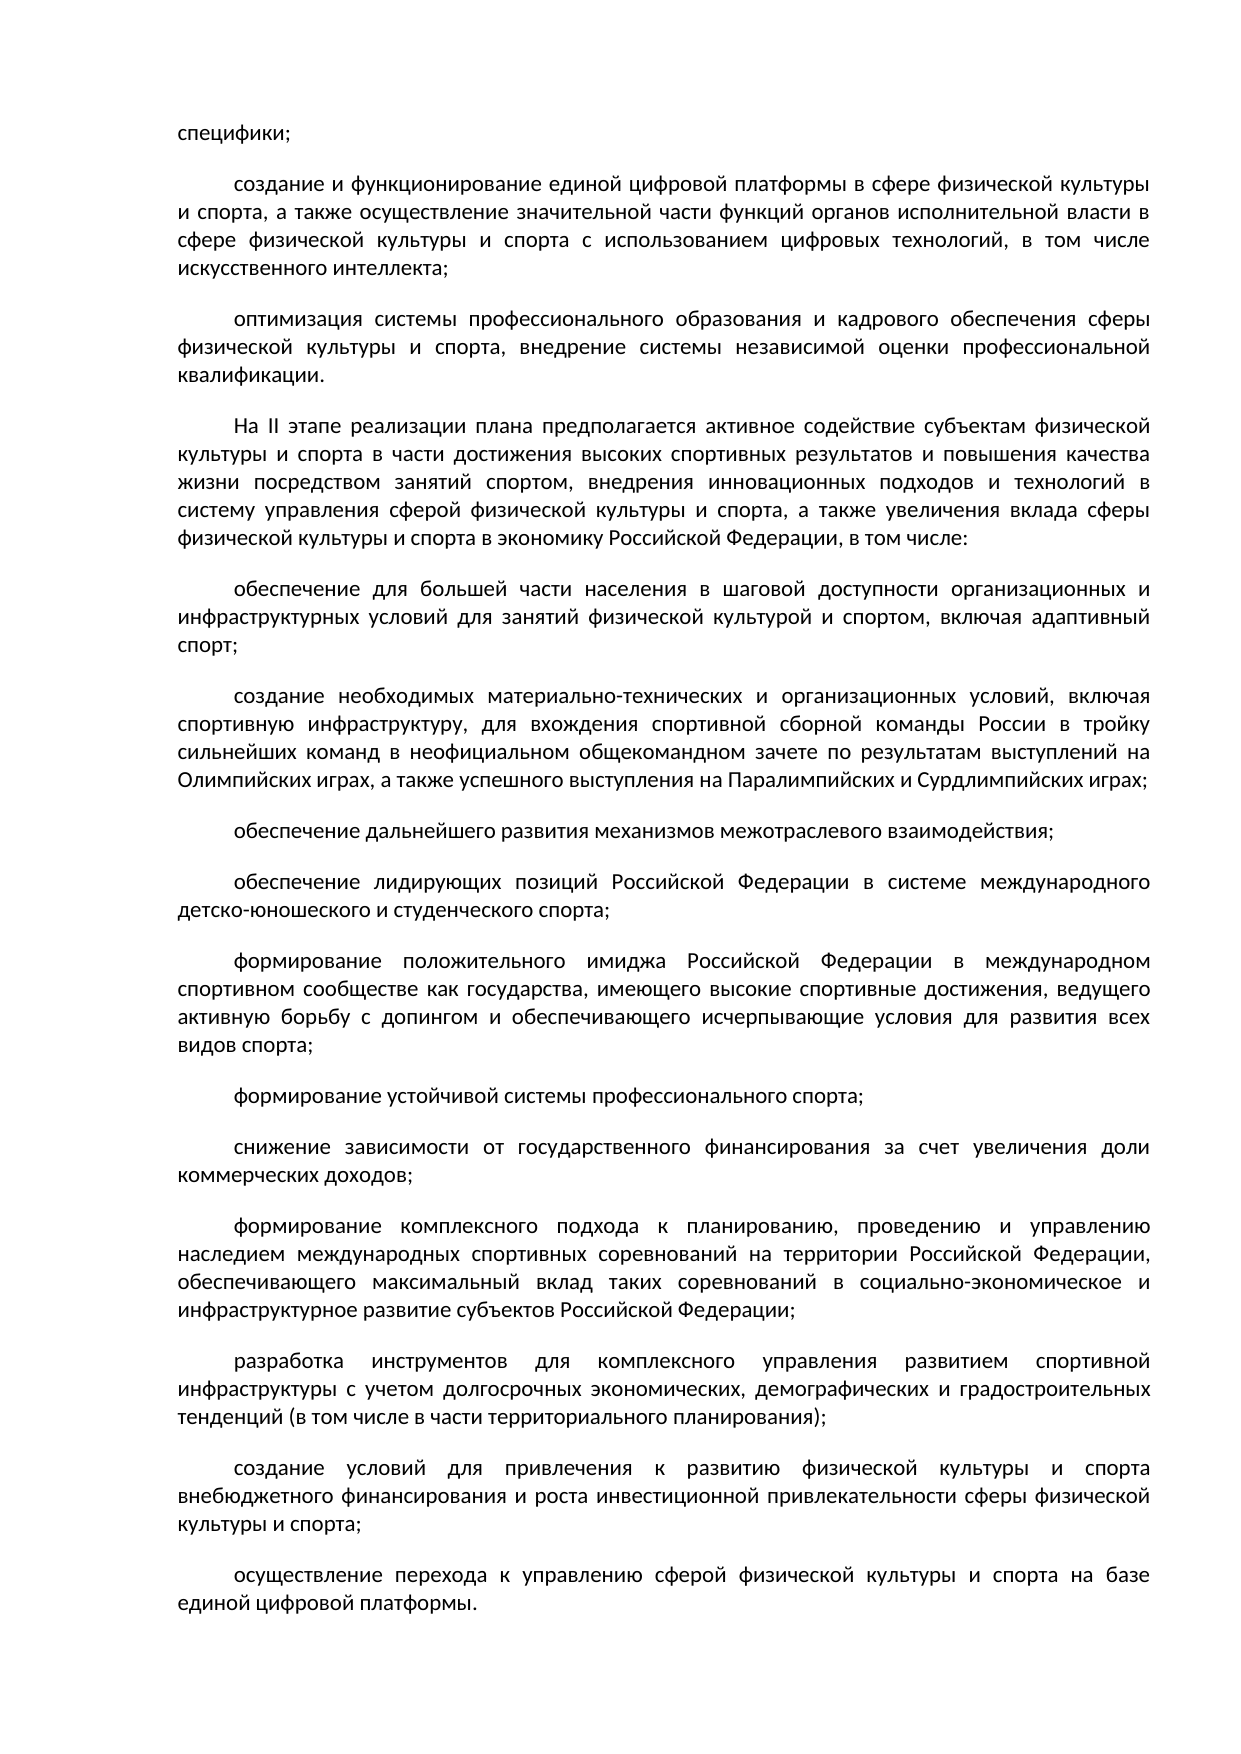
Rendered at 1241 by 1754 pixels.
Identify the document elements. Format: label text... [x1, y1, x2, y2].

text формирование устойчивой системы профессионального спорта; [177, 1081, 1152, 1109]
text создание и функционирование единой цифровой платформы в сфере физической культуры и спорта, а также осуществление значительной части функций органов исполнительной власти в сфере физической культуры и спорта с использованием цифровых технологий, в том числе искусственного интеллекта; [177, 169, 1152, 281]
text обеспечение дальнейшего развития механизмов межотраслевого взаимодействия; [177, 816, 1152, 844]
text формирование комплексного подхода к планированию, проведению и управлению наследием международных спортивных соревнований на территории Российской Федерации, обеспечивающего максимальный вклад таких соревнований в социально-экономическое и инфраструктурное развитие субъектов Российской Федерации; [177, 1211, 1152, 1323]
text обеспечение для большей части населения в шаговой доступности организационных и инфраструктурных условий для занятий физической культурой и спортом, включая адаптивный спорт; [177, 574, 1152, 658]
text обеспечение лидирующих позиций Российской Федерации в системе международного детско-юношеского и студенческого спорта; [177, 867, 1152, 923]
text осуществление перехода к управлению сферой физической культуры и спорта на базе единой цифровой платформы. [177, 1560, 1152, 1616]
text На II этапе реализации плана предполагается активное содействие субъектам физической культуры и спорта в части достижения высоких спортивных результатов и повышения качества жизни посредством занятий спортом, внедрения инновационных подходов и технологий в систему управления сферой физической культуры и спорта, а также увеличения вклада сферы физической культуры и спорта в экономику Российской Федерации, в том числе: [177, 411, 1152, 551]
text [177, 118, 1152, 146]
text создание необходимых материально-технических и организационных условий, включая спортивную инфраструктуру, для вхождения спортивной сборной команды России в тройку сильнейших команд в неофициальном общекомандном зачете по результатам выступлений на Олимпийских играх, а также успешного выступления на Паралимпийских и Сурдлимпийских играх; [177, 681, 1152, 793]
text разработка инструментов для комплексного управления развитием спортивной инфраструктуры с учетом долгосрочных экономических, демографических и градостроительных тенденций (в том числе в части территориального планирования); [177, 1346, 1152, 1430]
text оптимизация системы профессионального образования и кадрового обеспечения сферы физической культуры и спорта, внедрение системы независимой оценки профессиональной квалификации. [177, 304, 1152, 388]
text формирование положительного имиджа Российской Федерации в международном спортивном сообществе как государства, имеющего высокие спортивные достижения, ведущего активную борьбу с допингом и обеспечивающего исчерпывающие условия для развития всех видов спорта; [177, 946, 1152, 1058]
text создание условий для привлечения к развитию физической культуры и спорта внебюджетного финансирования и роста инвестиционной привлекательности сферы физической культуры и спорта; [177, 1453, 1152, 1537]
text снижение зависимости от государственного финансирования за счет увеличения доли коммерческих доходов; [177, 1132, 1152, 1188]
